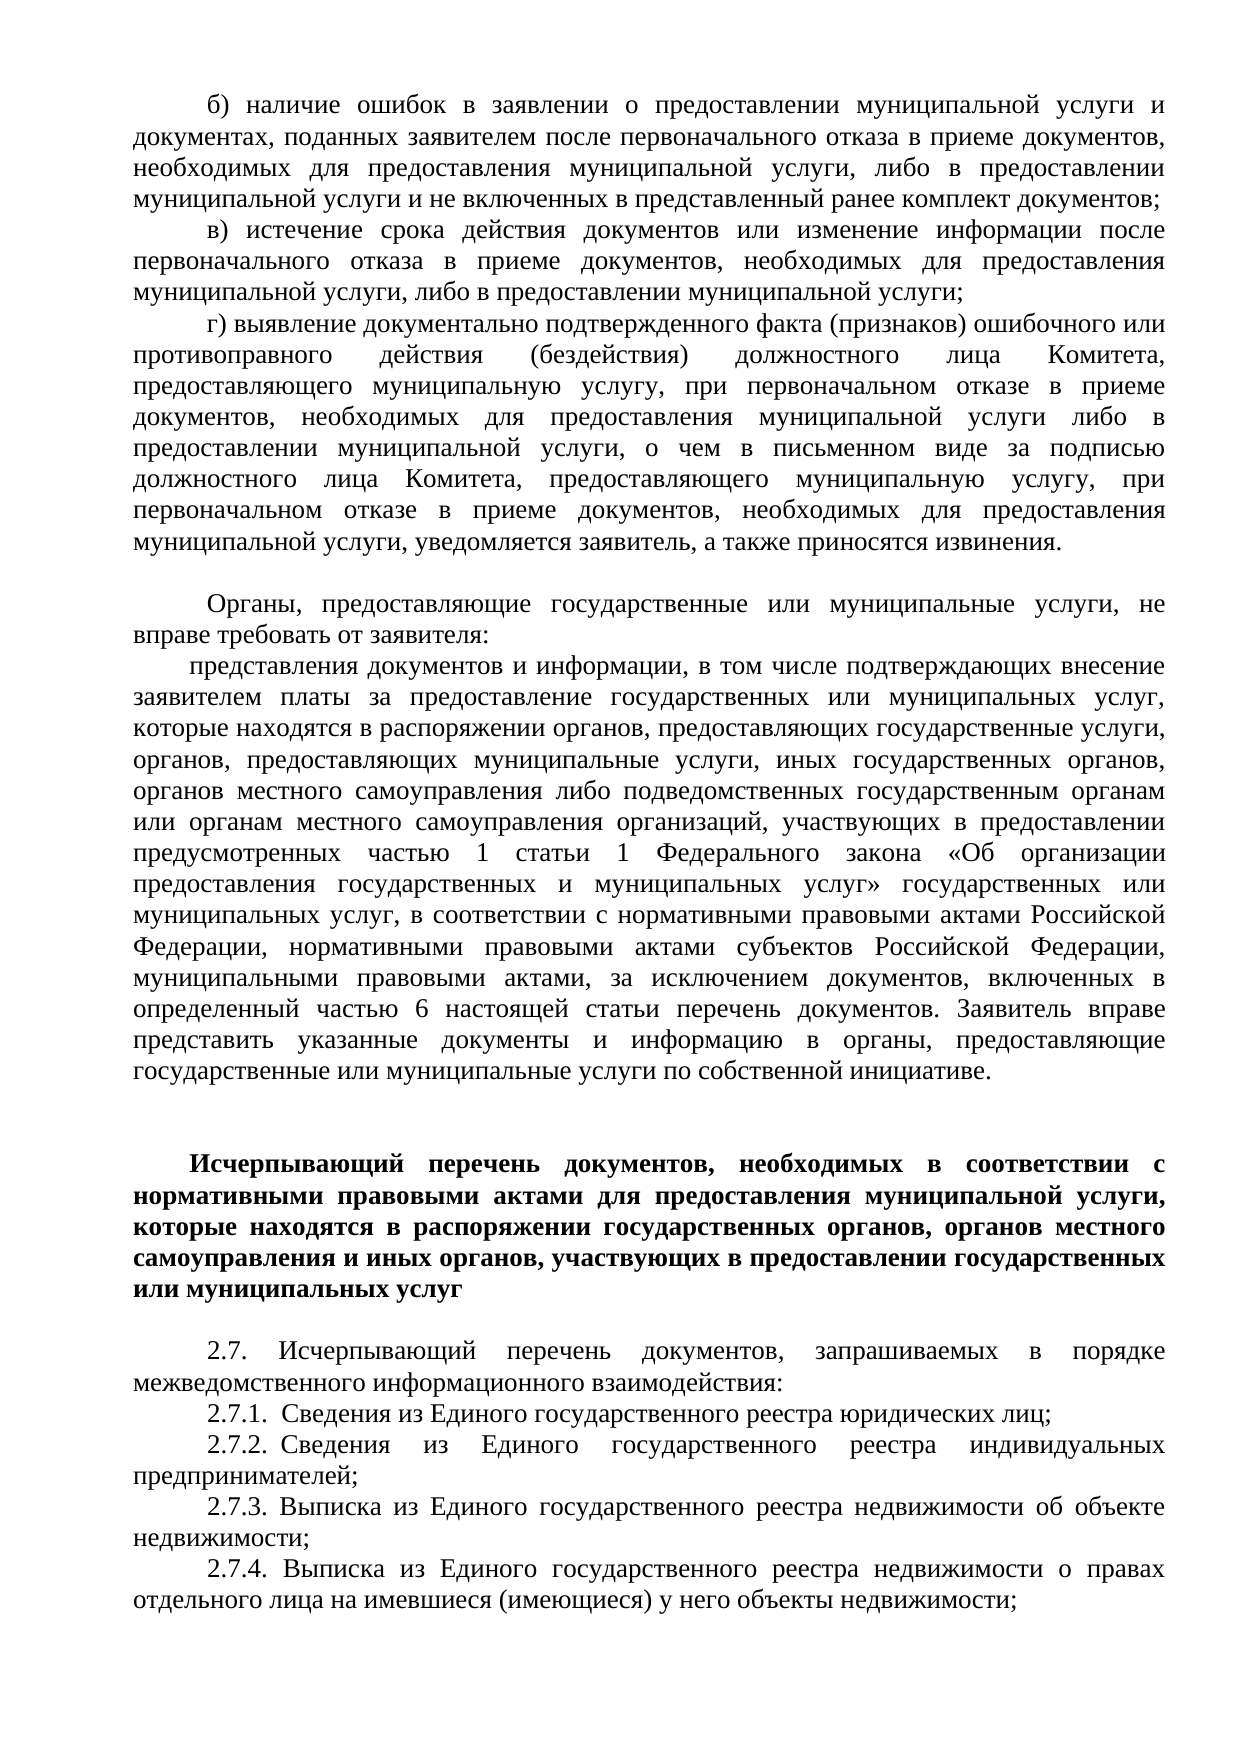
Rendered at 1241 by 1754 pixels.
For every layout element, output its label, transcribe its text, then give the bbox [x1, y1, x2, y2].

text 2.7.3. Выписка из Единого государственного реестра недвижимости об объекте недвижимости; [133, 1490, 1167, 1552]
text представления документов и информации, в том числе подтверждающих внесение заявителем платы за предоставление государственных или муниципальных услуг, которые находятся в распоряжении органов, предоставляющих государственные услуги, органов, предоставляющих муниципальные услуги, иных государственных органов, органов местного самоуправления либо подведомственных государственным органам или органам местного самоуправления организаций, участвующих в предоставлении предусмотренных частью 1 статьи 1 Федерального закона «Об организации предоставления государственных и муниципальных услуг» государственных или муниципальных услуг, в соответствии с нормативными правовыми актами Российской Федерации, нормативными правовыми актами субъектов Российской Федерации, муниципальными правовыми актами, за исключением документов, включенных в определенный частью 6 настоящей статьи перечень документов. Заявитель вправе представить указанные документы и информацию в органы, предоставляющие государственные или муниципальные услуги по собственной инициативе. [133, 649, 1167, 1085]
text 2.7.2. Сведения из Единого государственного реестра индивидуальных предпринимателей; [133, 1428, 1167, 1490]
text в) истечение срока действия документов или изменение информации после первоначального отказа в приеме документов, необходимых для предоставления муниципальной услуги, либо в предоставлении муниципальной услуги; [133, 213, 1167, 307]
text б) наличие ошибок в заявлении о предоставлении муниципальной услуги и документах, поданных заявителем после первоначального отказа в приеме документов, необходимых для предоставления муниципальной услуги, либо в предоставлении муниципальной услуги и не включенных в представленный ранее комплект документов; [133, 89, 1167, 213]
text Исчерпывающий перечень документов, необходимых в соответствии с нормативными правовыми актами для предоставления муниципальной услуги, которые находятся в распоряжении государственных органов, органов местного самоуправления и иных органов, участвующих в предоставлении государственных или муниципальных услуг [133, 1148, 1167, 1303]
text 2.7.4. Выписка из Единого государственного реестра недвижимости о правах отдельного лица на имевшиеся (имеющиеся) у него объекты недвижимости; [133, 1552, 1167, 1615]
text 2.7. Исчерпывающий перечень документов, запрашиваемых в порядке межведомственного информационного взаимодействия: [133, 1334, 1167, 1397]
text Органы, предоставляющие государственные или муниципальные услуги, не вправе требовать от заявителя: [133, 587, 1167, 649]
text 2.7.1. Сведения из Единого государственного реестра юридических лиц; [133, 1397, 1167, 1428]
text г) выявление документально подтвержденного факта (признаков) ошибочного или противоправного действия (бездействия) должностного лица Комитета, предоставляющего муниципальную услугу, при первоначальном отказе в приеме документов, необходимых для предоставления муниципальной услуги либо в предоставлении муниципальной услуги, о чем в письменном виде за подписью должностного лица Комитета, предоставляющего муниципальную услугу, при первоначальном отказе в приеме документов, необходимых для предоставления муниципальной услуги, уведомляется заявитель, а также приносятся извинения. [133, 307, 1167, 556]
